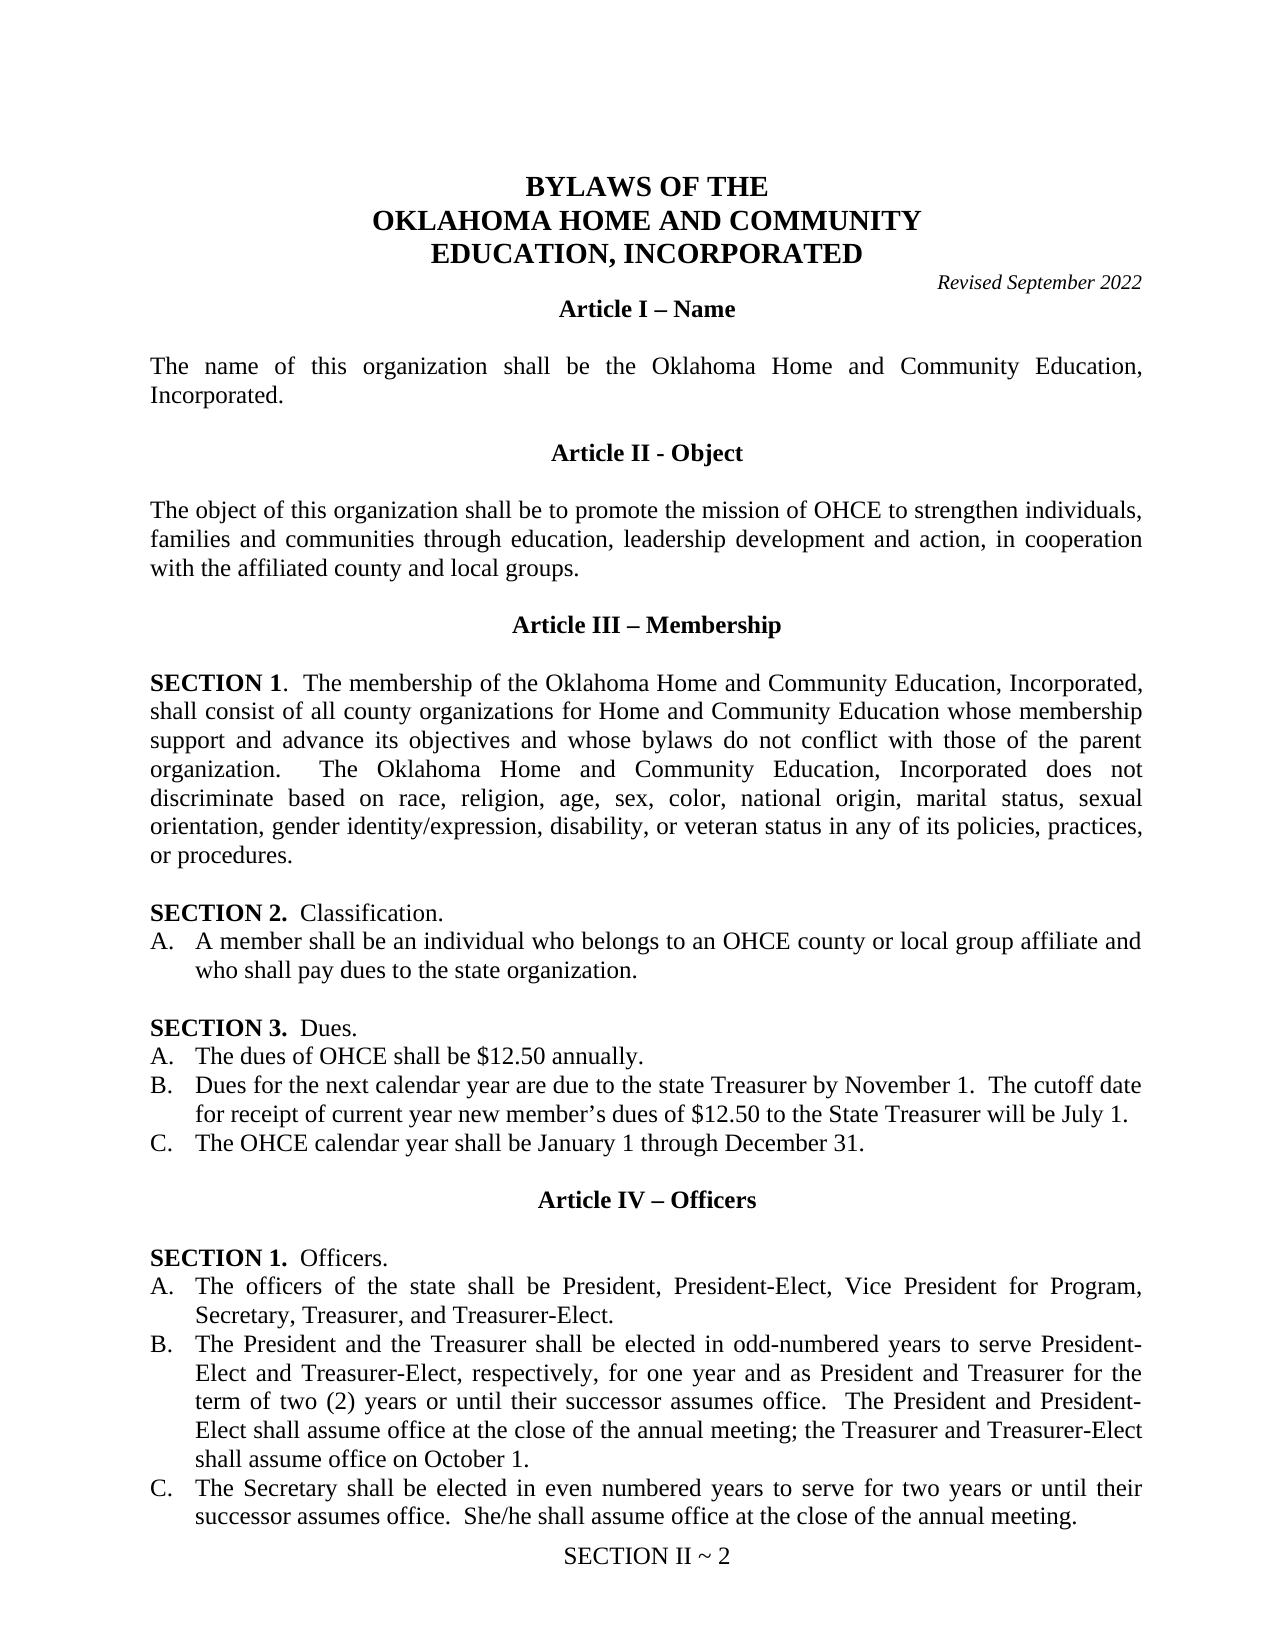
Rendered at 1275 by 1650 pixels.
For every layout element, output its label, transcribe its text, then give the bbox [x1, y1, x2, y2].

text B. The President and the Treasurer shall be elected in odd-numbered years to serve President-Elect and Treasurer-Elect, respectively, for one year and as President and Treasurer for the term of two (2) years or until their successor assumes office. The President and President-Elect shall assume office at the close of the annual meeting; the Treasurer and Treasurer-Elect shall assume office on October 1. [150, 1329, 1144, 1473]
text BYLAWS OF THE [150, 169, 1144, 203]
text EDUCATION, INCORPORATED [150, 236, 1144, 270]
text OKLAHOMA HOME AND COMMUNITY [150, 203, 1144, 236]
text Revised September 2022 [150, 270, 1144, 294]
text C. The Secretary shall be elected in even numbered years to serve for two years or until their successor assumes office. She/he shall assume office at the close of the annual meeting. [150, 1473, 1144, 1530]
text SECTION 2. Classification. [150, 898, 1144, 926]
text Article I – Name [150, 294, 1144, 323]
text The object of this organization shall be to promote the mission of OHCE to strengthen individuals, families and communities through education, leadership development and action, in cooperation with the affiliated county and local groups. [150, 495, 1144, 581]
text A. A member shall be an individual who belongs to an OHCE county or local group affiliate and who shall pay dues to the state organization. [150, 926, 1144, 984]
text SECTION 1. Officers. [150, 1243, 1144, 1271]
text A. The officers of the state shall be President, President-Elect, Vice President for Program, Secretary, Treasurer, and Treasurer-Elect. [150, 1271, 1144, 1329]
text Article III – Membership [150, 610, 1144, 639]
text Article II - Object [150, 438, 1144, 466]
text Article IV – Officers [150, 1185, 1144, 1214]
text C. The OHCE calendar year shall be January 1 through December 31. [150, 1128, 1144, 1156]
text B. Dues for the next calendar year are due to the state Treasurer by November 1. The cutoff date for receipt of current year new member’s dues of $12.50 to the State Treasurer will be July 1. [150, 1070, 1144, 1128]
text A. The dues of OHCE shall be $12.50 annually. [150, 1041, 1144, 1070]
text SECTION 1. The membership of the Oklahoma Home and Community Education, Incorporated, shall consist of all county organizations for Home and Community Education whose membership support and advance its objectives and whose bylaws do not conflict with those of the parent organization. The Oklahoma Home and Community Education, Incorporated does not discriminate based on race, religion, age, sex, color, national origin, marital status, sexual orientation, gender identity/expression, disability, or veteran status in any of its policies, practices, or procedures. [150, 668, 1144, 869]
text The name of this organization shall be the Oklahoma Home and Community Education, Incorporated. [150, 351, 1144, 409]
text SECTION 3. Dues. [150, 1013, 1144, 1041]
